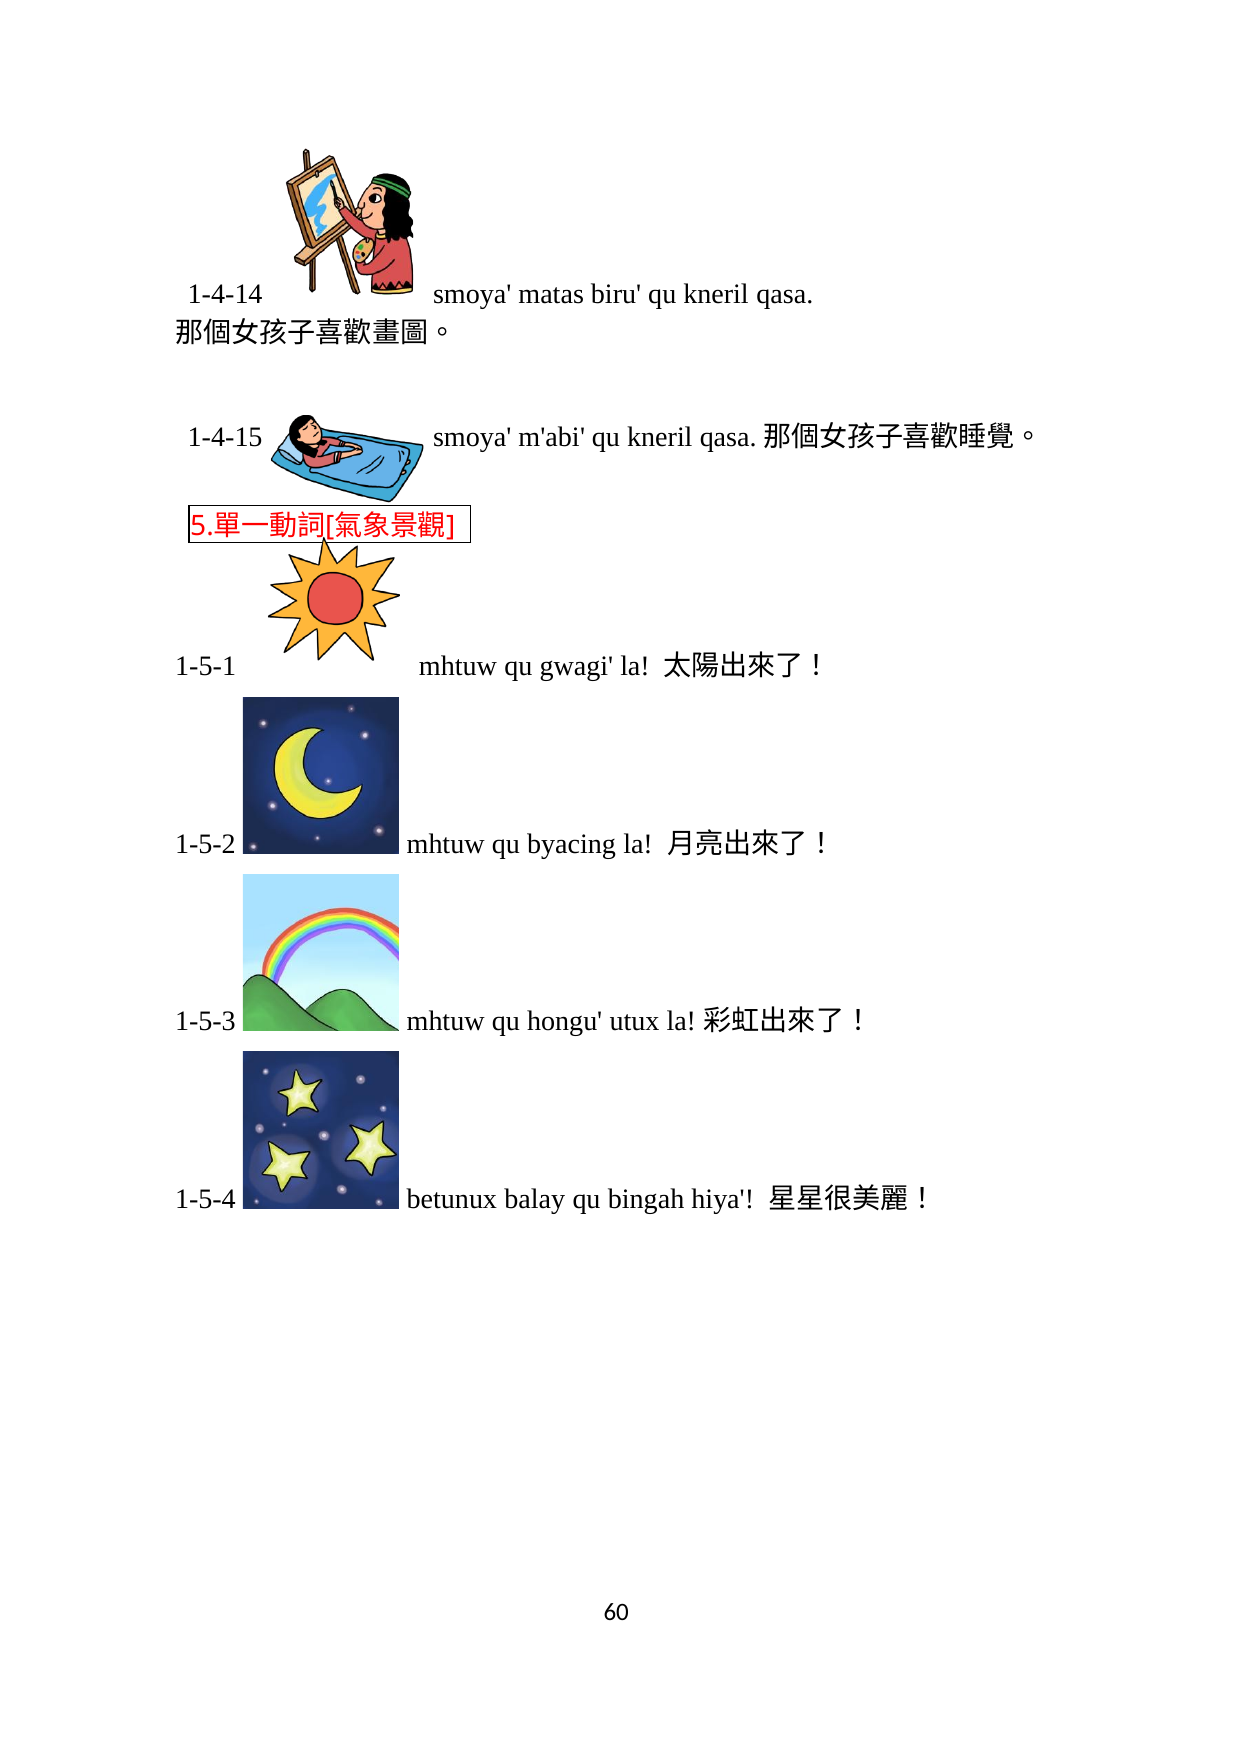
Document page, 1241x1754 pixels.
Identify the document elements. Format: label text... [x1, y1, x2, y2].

list smoya' matas biru' qu kneril qasa. [187, 277, 1103, 309]
text 1-5-3 mhtuw qu hongu' utux la! 彩虹出來了！ [175, 874, 1103, 1039]
picture [285, 148, 414, 277]
picture [242, 1051, 399, 1209]
picture [270, 455, 424, 503]
text 1-5-2 mhtuw qu byacing la! 月亮出來了！ [175, 697, 1103, 861]
text 1-5-1 mhtuw qu gwagi' la! 太陽出來了！ [175, 643, 1103, 684]
picture [242, 874, 399, 1031]
picture [267, 536, 400, 643]
text 1-5-4 betunux balay qu bingah hiya'! 星星很美麗！ [175, 1052, 1103, 1216]
picture [242, 697, 399, 854]
text 那個女孩子喜歡畫圖。 [175, 309, 1103, 350]
list smoya' m'abi' qu kneril qasa. 那個女孩子喜歡睡覺。 [187, 414, 1103, 455]
